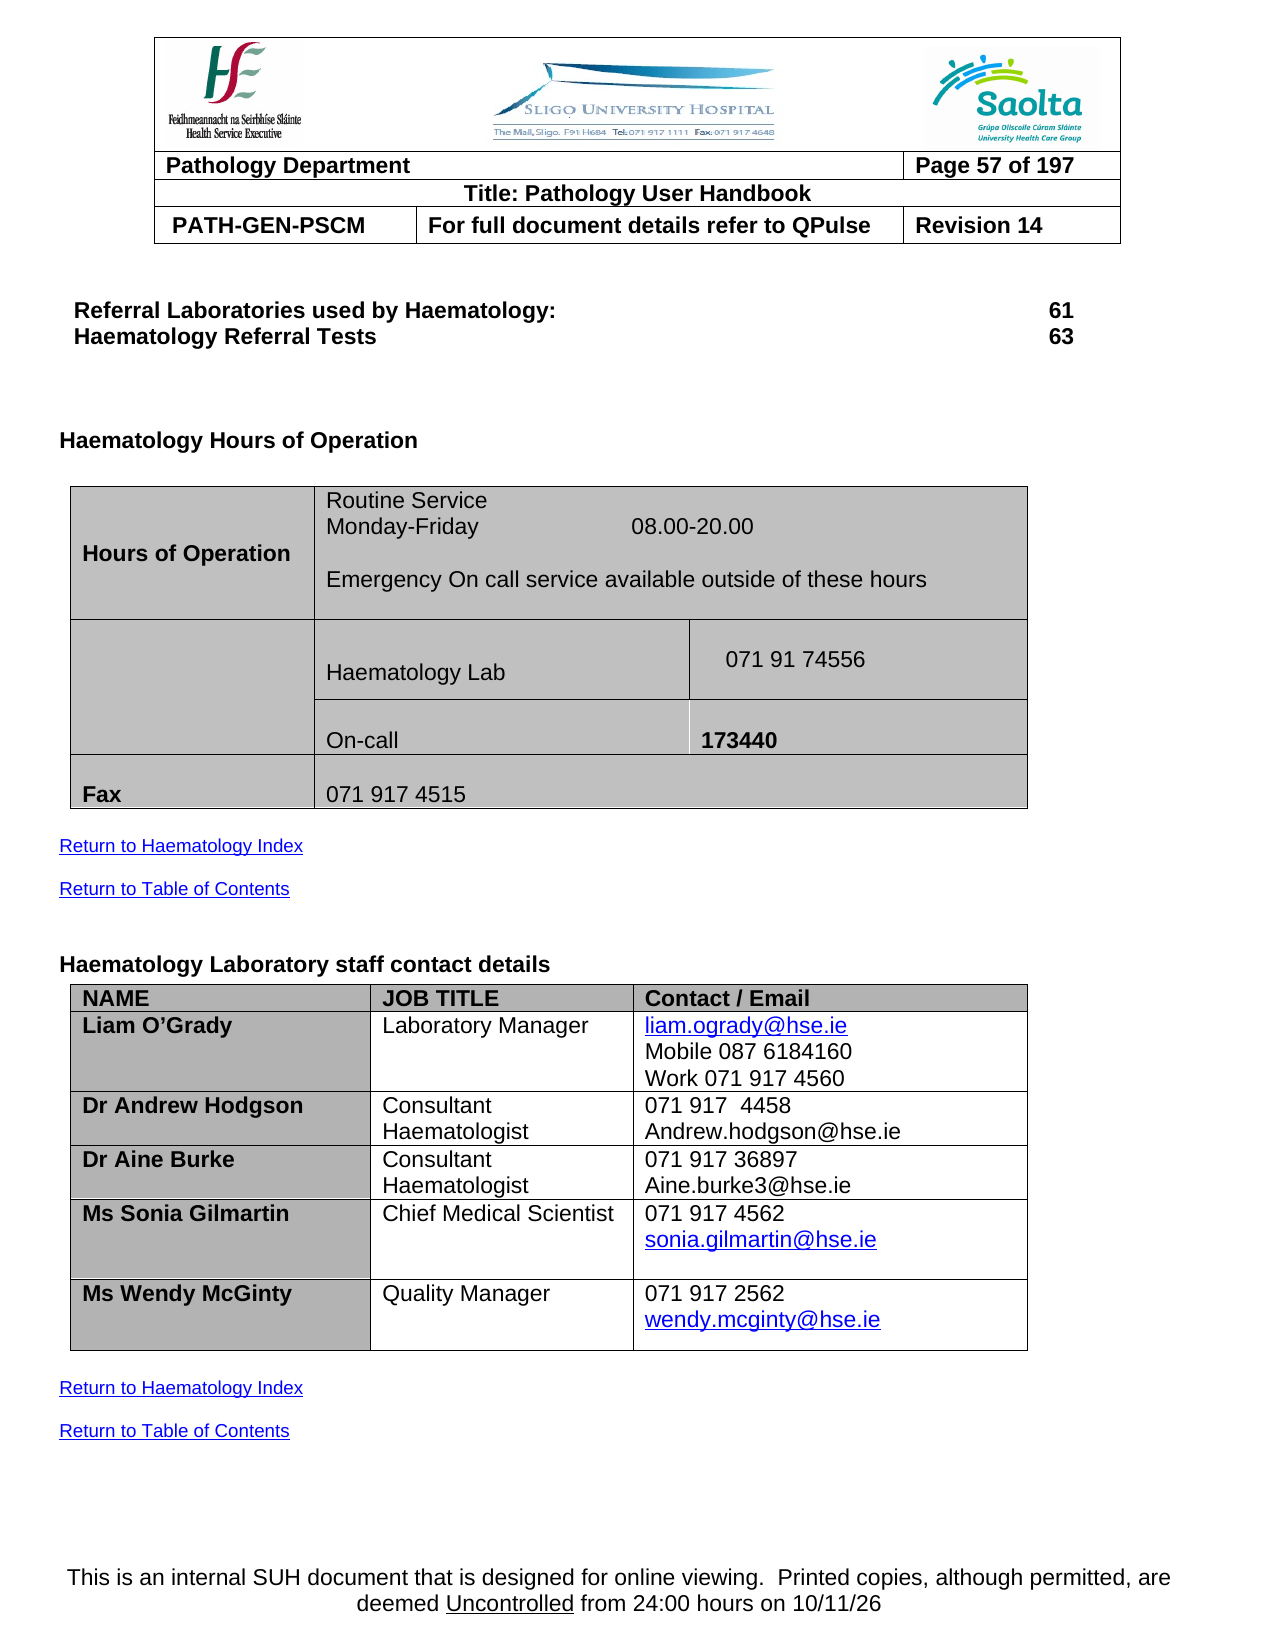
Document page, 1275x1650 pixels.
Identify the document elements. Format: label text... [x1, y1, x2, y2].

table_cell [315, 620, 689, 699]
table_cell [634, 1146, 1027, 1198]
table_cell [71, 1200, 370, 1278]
subtitle Haematology Hours of Operation [59, 427, 1216, 453]
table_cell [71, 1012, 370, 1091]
text Referral Laboratories used by Haematology: 61 [74, 297, 1201, 323]
text Return to Table of Contents [59, 1420, 1216, 1442]
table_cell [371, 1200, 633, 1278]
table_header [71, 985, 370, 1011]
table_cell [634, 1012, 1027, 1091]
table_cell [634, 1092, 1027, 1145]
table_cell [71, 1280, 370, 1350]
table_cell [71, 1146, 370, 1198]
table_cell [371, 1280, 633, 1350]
subtitle Haematology Laboratory staff contact details [59, 951, 1216, 977]
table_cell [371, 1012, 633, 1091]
text Haematology Referral Tests 63 [74, 323, 1201, 349]
text Return to Table of Contents [59, 878, 1216, 899]
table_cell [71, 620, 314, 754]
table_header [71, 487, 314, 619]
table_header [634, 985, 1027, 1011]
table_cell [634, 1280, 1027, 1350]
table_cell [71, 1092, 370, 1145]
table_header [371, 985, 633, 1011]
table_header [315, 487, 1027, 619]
picture [475, 49, 790, 145]
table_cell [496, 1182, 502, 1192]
picture [923, 46, 1101, 151]
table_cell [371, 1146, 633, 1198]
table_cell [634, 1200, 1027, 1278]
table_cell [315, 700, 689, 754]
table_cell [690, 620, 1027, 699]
text Return to Haematology Index [59, 1377, 1216, 1399]
text Return to Haematology Index [59, 835, 1216, 856]
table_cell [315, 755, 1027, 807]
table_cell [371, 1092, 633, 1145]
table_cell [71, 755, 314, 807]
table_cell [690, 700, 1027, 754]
